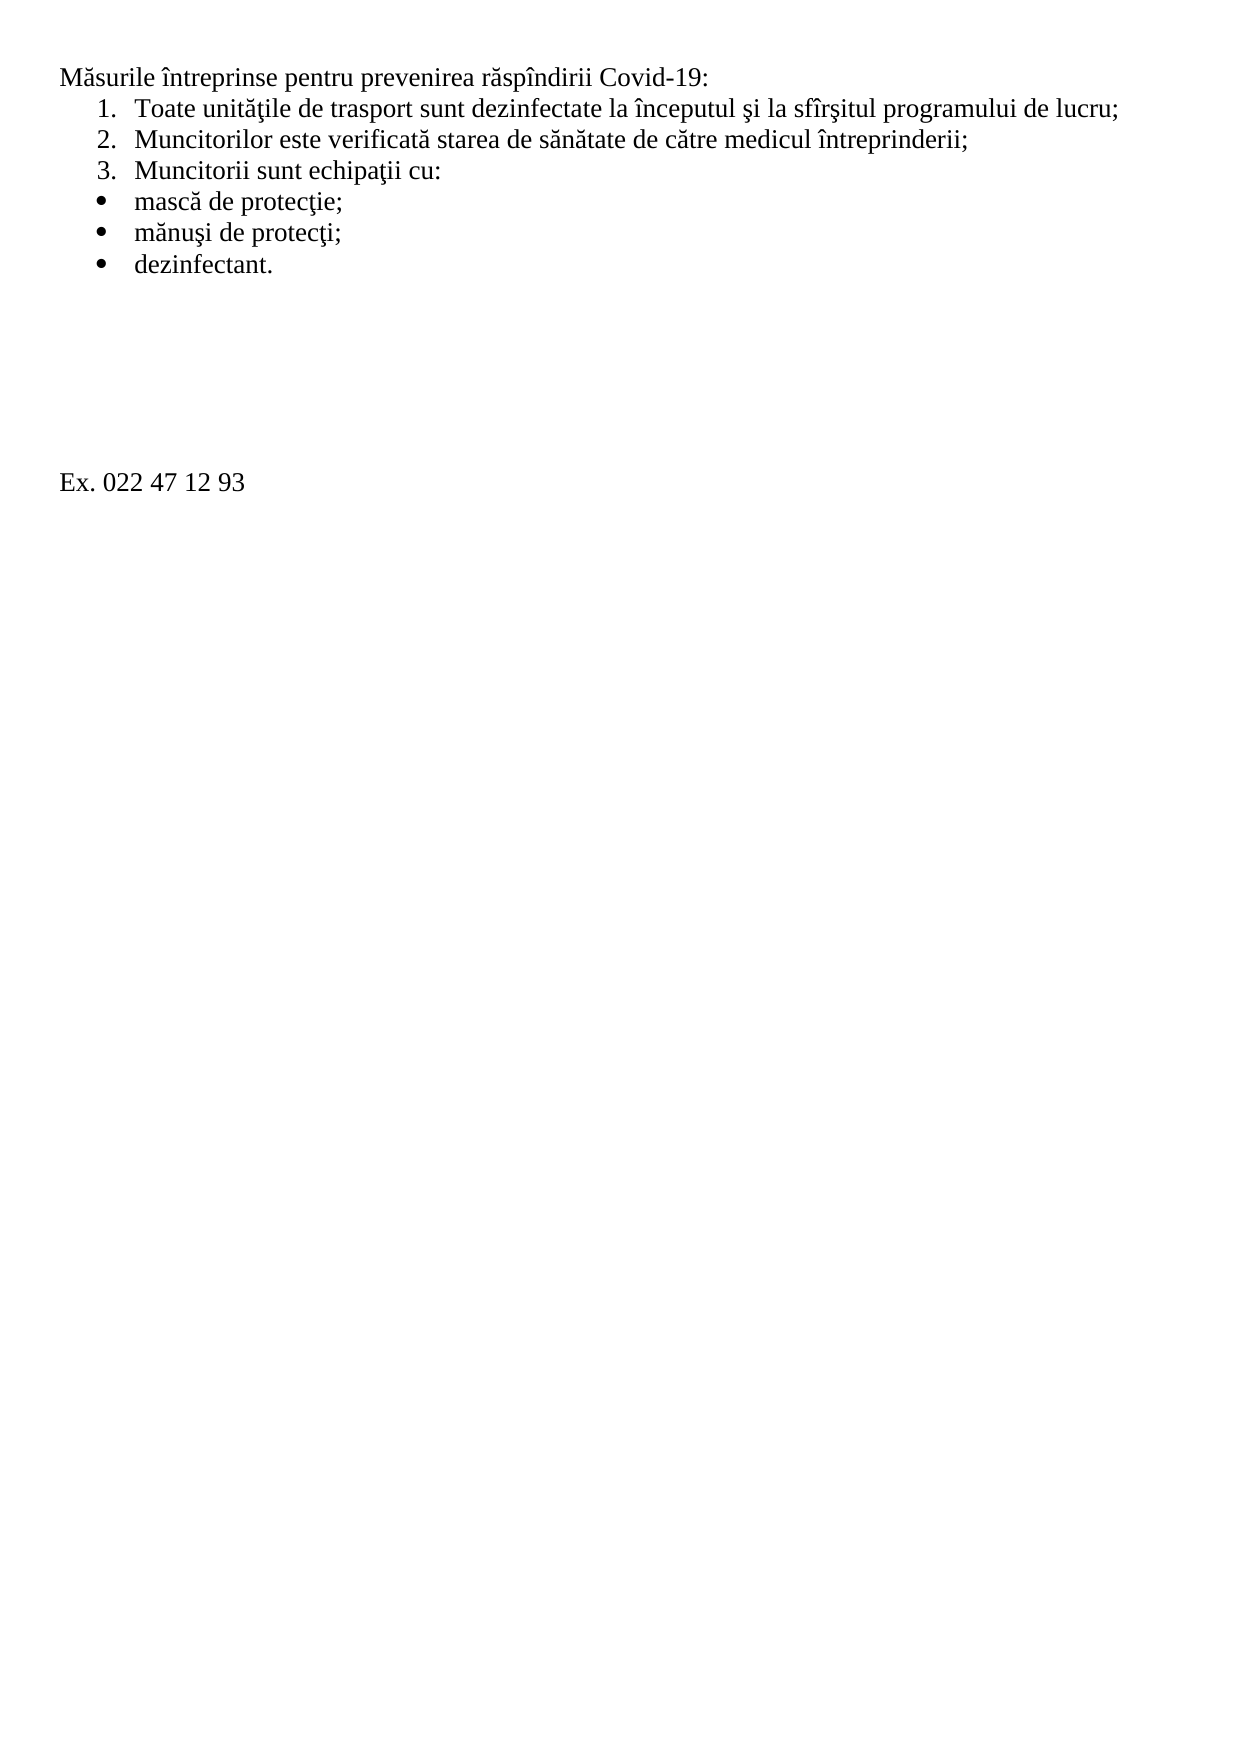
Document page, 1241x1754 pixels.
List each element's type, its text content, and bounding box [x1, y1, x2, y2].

list Toate unităţile de trasport sunt dezinfectate la începutul şi la sfîrşitul programului de lucru; [97, 92, 1196, 123]
list mănuşi de protecţi; [97, 217, 1196, 248]
list dezinfectant. [97, 248, 1196, 279]
text Ex. 022 47 12 93 [59, 466, 1196, 497]
text Măsurile întreprinse pentru prevenirea răspîndirii Covid-19: [59, 61, 1196, 92]
list Muncitorilor este verificată starea de sănătate de către medicul întreprinderii; [97, 123, 1196, 154]
list Muncitorii sunt echipaţii cu: [97, 154, 1196, 185]
list mască de protecţie; [97, 185, 1196, 217]
